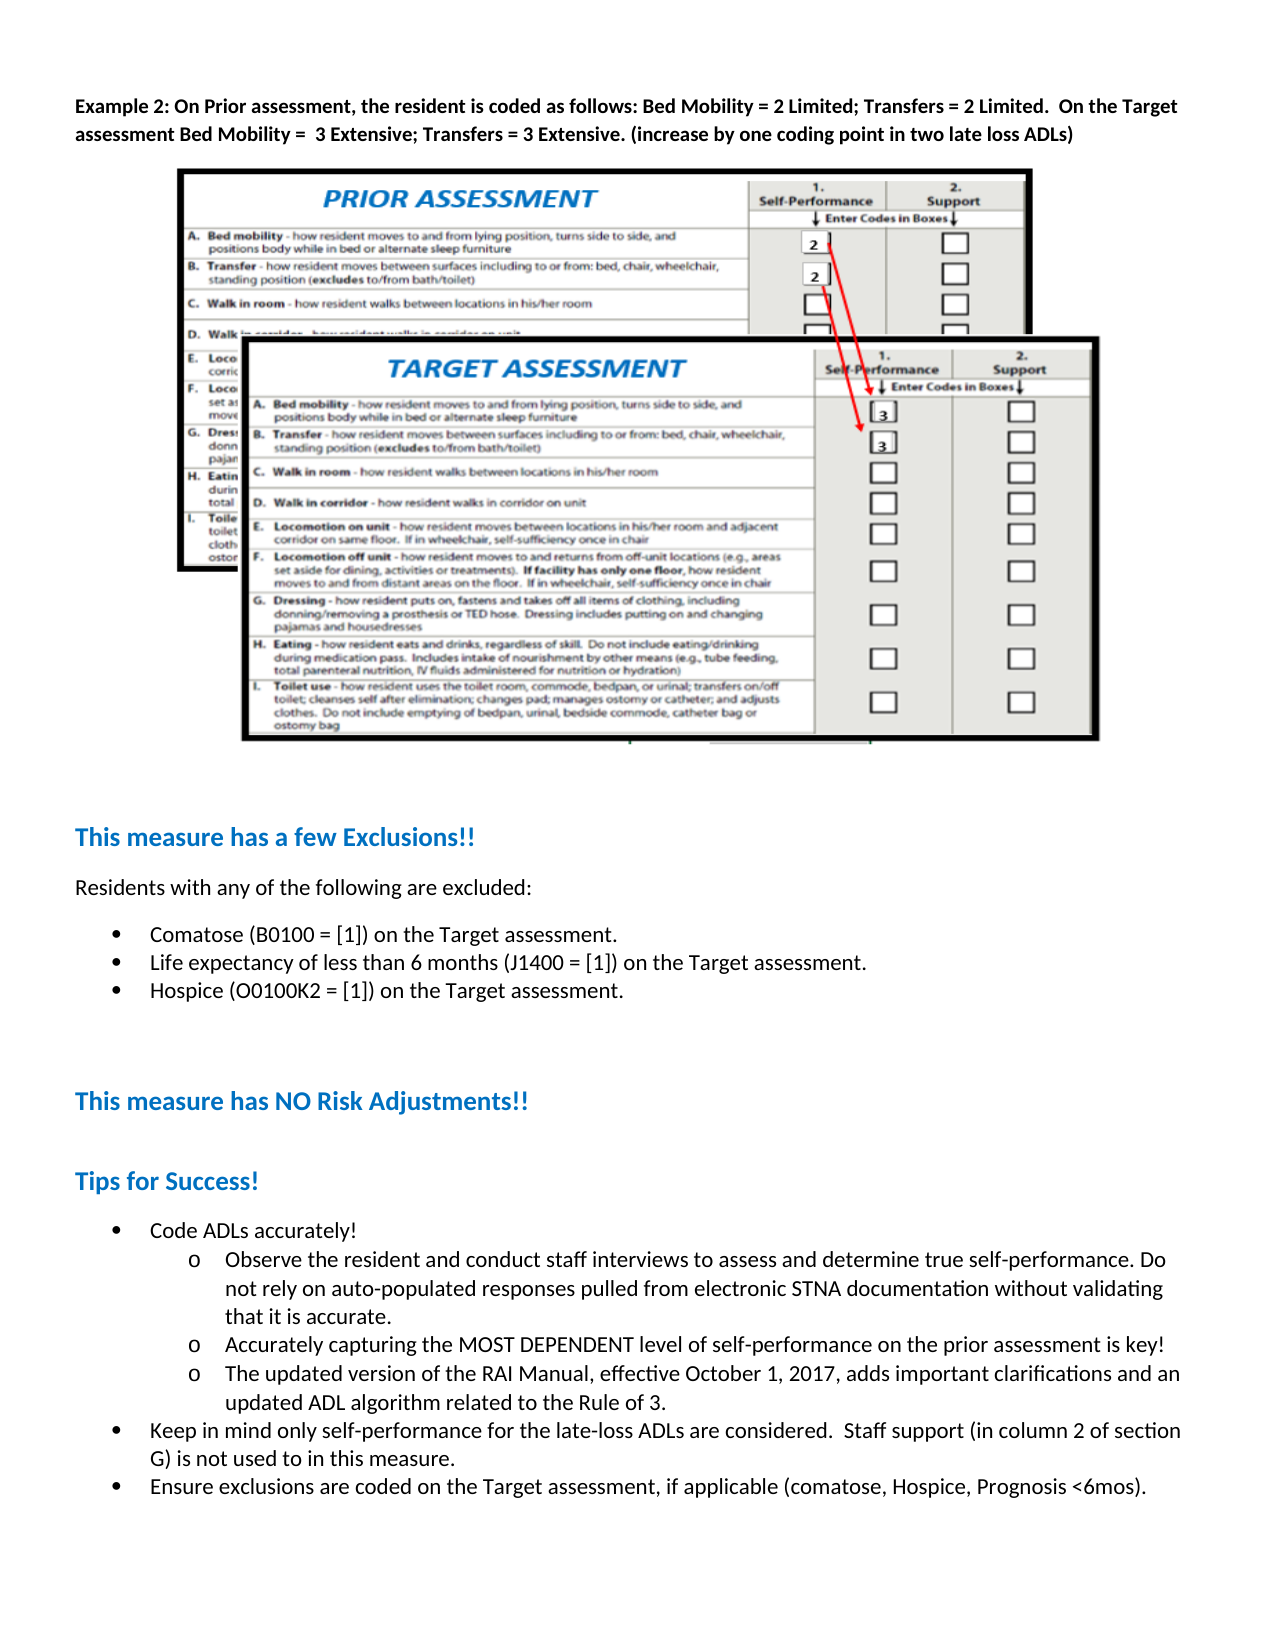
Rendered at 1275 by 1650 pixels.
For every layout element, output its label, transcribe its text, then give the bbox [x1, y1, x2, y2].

text This measure has NO Risk Adjustments!! [75, 1084, 1200, 1117]
text Tips for Success! [75, 1164, 1200, 1197]
text Example 2: On Prior assessment, the resident is coded as follows: Bed Mobility = 2 Limited; Transfers = 2 Limited. On the Target assessment Bed Mobility = 3 Extensive; Transfers = 3 Extensive. (increase by one coding point in two late loss ADLs) [75, 93, 1200, 146]
list The updated version of the RAI Manual, effective October 1, 2017, adds important clarifications and an updated ADL algorithm related to the Rule of 3. [187, 1359, 1200, 1416]
list Code ADLs accurately! [112, 1217, 1200, 1245]
picture [169, 165, 1106, 750]
text This measure has a few Exclusions!! [75, 821, 1200, 853]
list Comatose (B0100 = [1]) on the Target assessment. [112, 920, 1200, 948]
list Hospice (O0100K2 = [1]) on the Target assessment. [112, 976, 1200, 1004]
list Observe the resident and conduct staff interviews to assess and determine true self-performance. Do not rely on auto-populated responses pulled from electronic STNA documentation without validating that it is accurate. [187, 1245, 1200, 1330]
list Keep in mind only self-performance for the late-loss ADLs are considered. Staff support (in column 2 of section G) is not used to in this measure. [112, 1416, 1200, 1472]
list Accurately capturing the MOST DEPENDENT level of self-performance on the prior assessment is key! [187, 1330, 1200, 1359]
list Ensure exclusions are coded on the Target assessment, if applicable (comatose, Hospice, Prognosis <6mos). [112, 1472, 1200, 1500]
text Residents with any of the following are excluded: [75, 873, 1200, 901]
list Life expectancy of less than 6 months (J1400 = [1]) on the Target assessment. [112, 948, 1200, 976]
